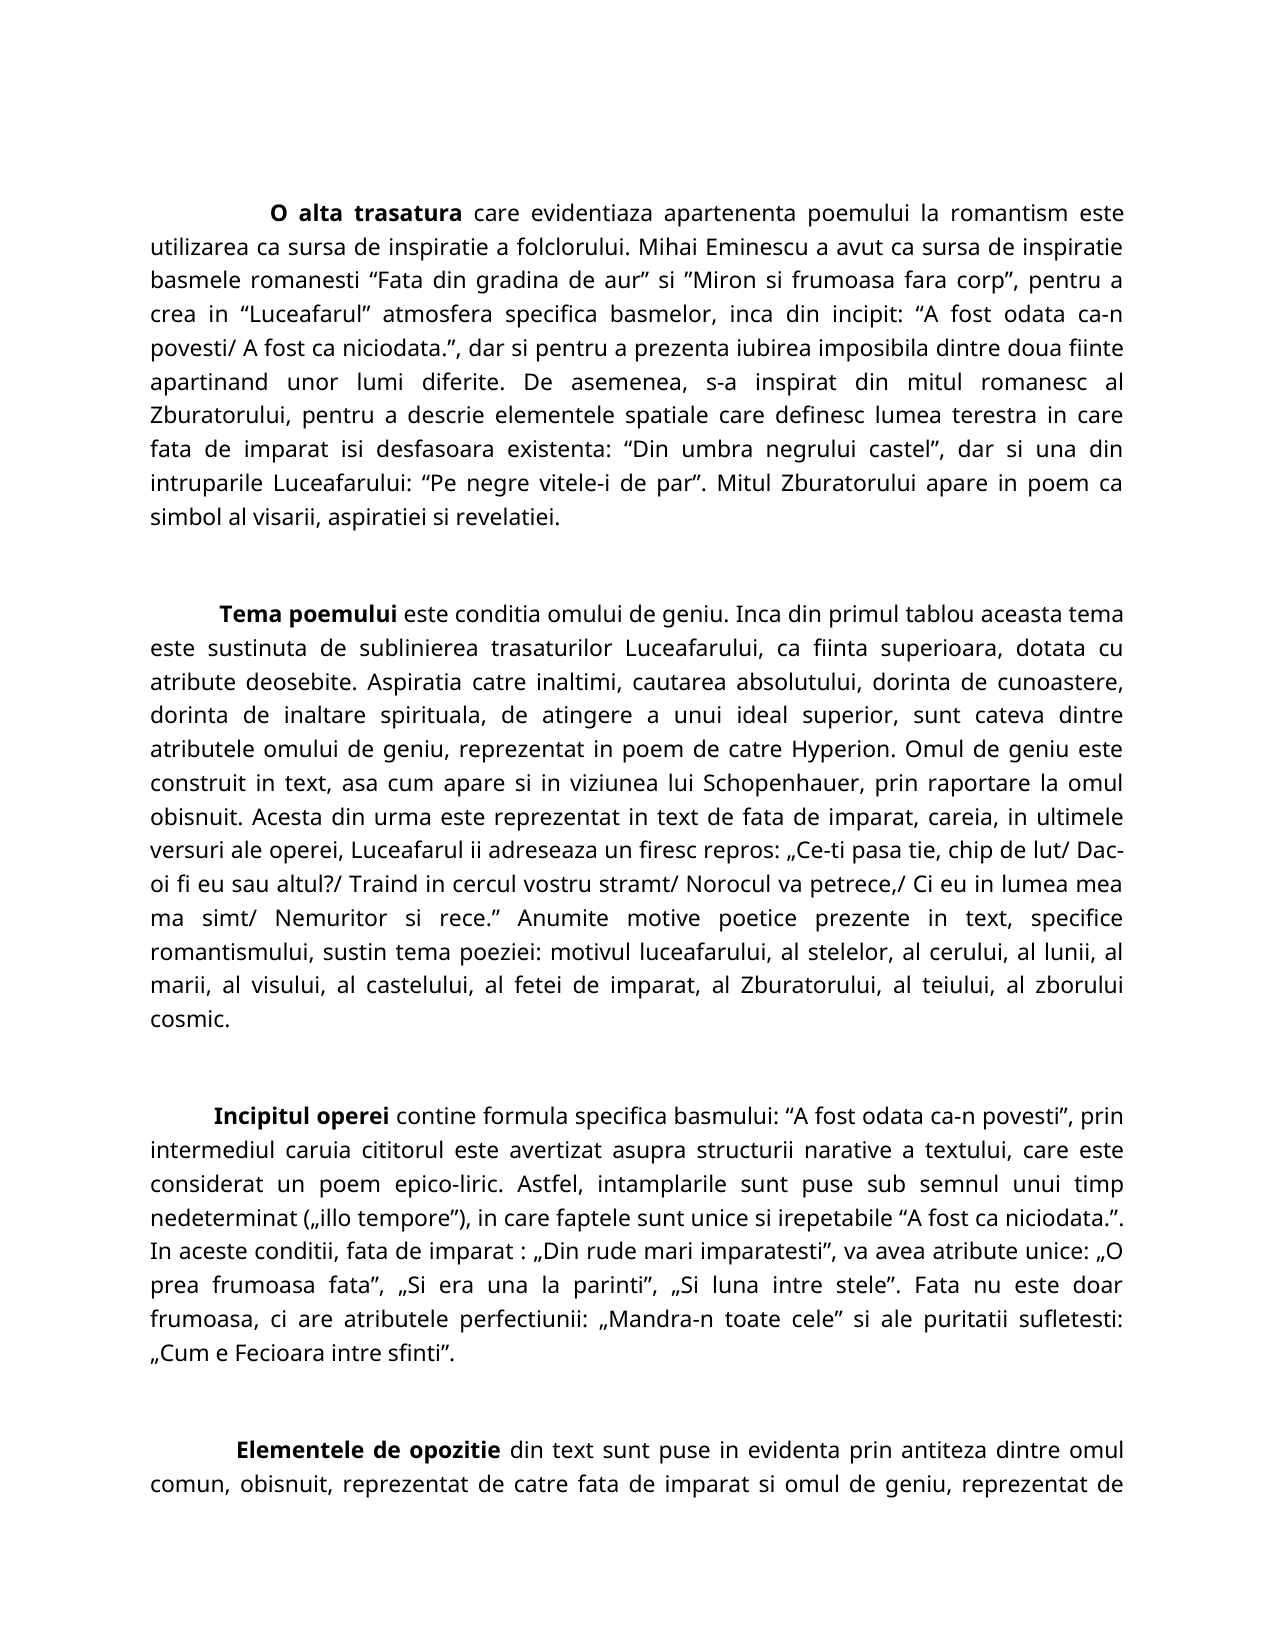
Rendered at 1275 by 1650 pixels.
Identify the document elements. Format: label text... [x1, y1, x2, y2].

text Incipitul operei contine formula specifica basmului: “A fost odata ca-n povesti”, prin intermediul caruia cititorul este avertizat asupra structurii narative a textului, care este considerat un poem epico-liric. Astfel, intamplarile sunt puse sub semnul unui timp nedeterminat („illo tempore”), in care faptele sunt unice si irepetabile “A fost ca niciodata.”. In aceste conditii, fata de imparat : „Din rude mari imparatesti”, va avea atribute unice: „O prea frumoasa fata”, „Si era una la parinti”, „Si luna intre stele”. Fata nu este doar frumoasa, ci are atributele perfectiunii: „Mandra-n toate cele” si ale puritatii sufletesti: „Cum e Fecioara intre sfinti”. [150, 1100, 1125, 1368]
text O alta trasatura care evidentiaza apartenenta poemului la romantism este utilizarea ca sursa de inspiratie a folclorului. Mihai Eminescu a avut ca sursa de inspiratie basmele romanesti “Fata din gradina de aur” si ”Miron si frumoasa fara corp”, pentru a crea in “Luceafarul” atmosfera specifica basmelor, inca din incipit: “A fost odata ca-n povesti/ A fost ca niciodata.”, dar si pentru a prezenta iubirea imposibila dintre doua fiinte apartinand unor lumi diferite. De asemenea, s-a inspirat din mitul romanesc al Zburatorului, pentru a descrie elementele spatiale care definesc lumea terestra in care fata de imparat isi desfasoara existenta: “Din umbra negrului castel”, dar si una din intruparile Luceafarului: “Pe negre vitele-i de par”. Mitul Zburatorului apare in poem ca simbol al visarii, aspiratiei si revelatiei. [150, 197, 1125, 532]
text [150, 1434, 1125, 1499]
text Tema poemului este conditia omului de geniu. Inca din primul tablou aceasta tema este sustinuta de sublinierea trasaturilor Luceafarului, ca fiinta superioara, dotata cu atribute deosebite. Aspiratia catre inaltimi, cautarea absolutului, dorinta de cunoastere, dorinta de inaltare spirituala, de atingere a unui ideal superior, sunt cateva dintre atributele omului de geniu, reprezentat in poem de catre Hyperion. Omul de geniu este construit in text, asa cum apare si in viziunea lui Schopenhauer, prin raportare la omul obisnuit. Acesta din urma este reprezentat in text de fata de imparat, careia, in ultimele versuri ale operei, Luceafarul ii adreseaza un firesc repros: „Ce-ti pasa tie, chip de lut/ Dac-oi fi eu sau altul?/ Traind in cercul vostru stramt/ Norocul va petrece,/ Ci eu in lumea mea ma simt/ Nemuritor si rece.” Anumite motive poetice prezente in text, specifice romantismului, sustin tema poeziei: motivul luceafarului, al stelelor, al cerului, al lunii, al marii, al visului, al castelului, al fetei de imparat, al Zburatorului, al teiului, al zborului cosmic. [150, 598, 1125, 1034]
